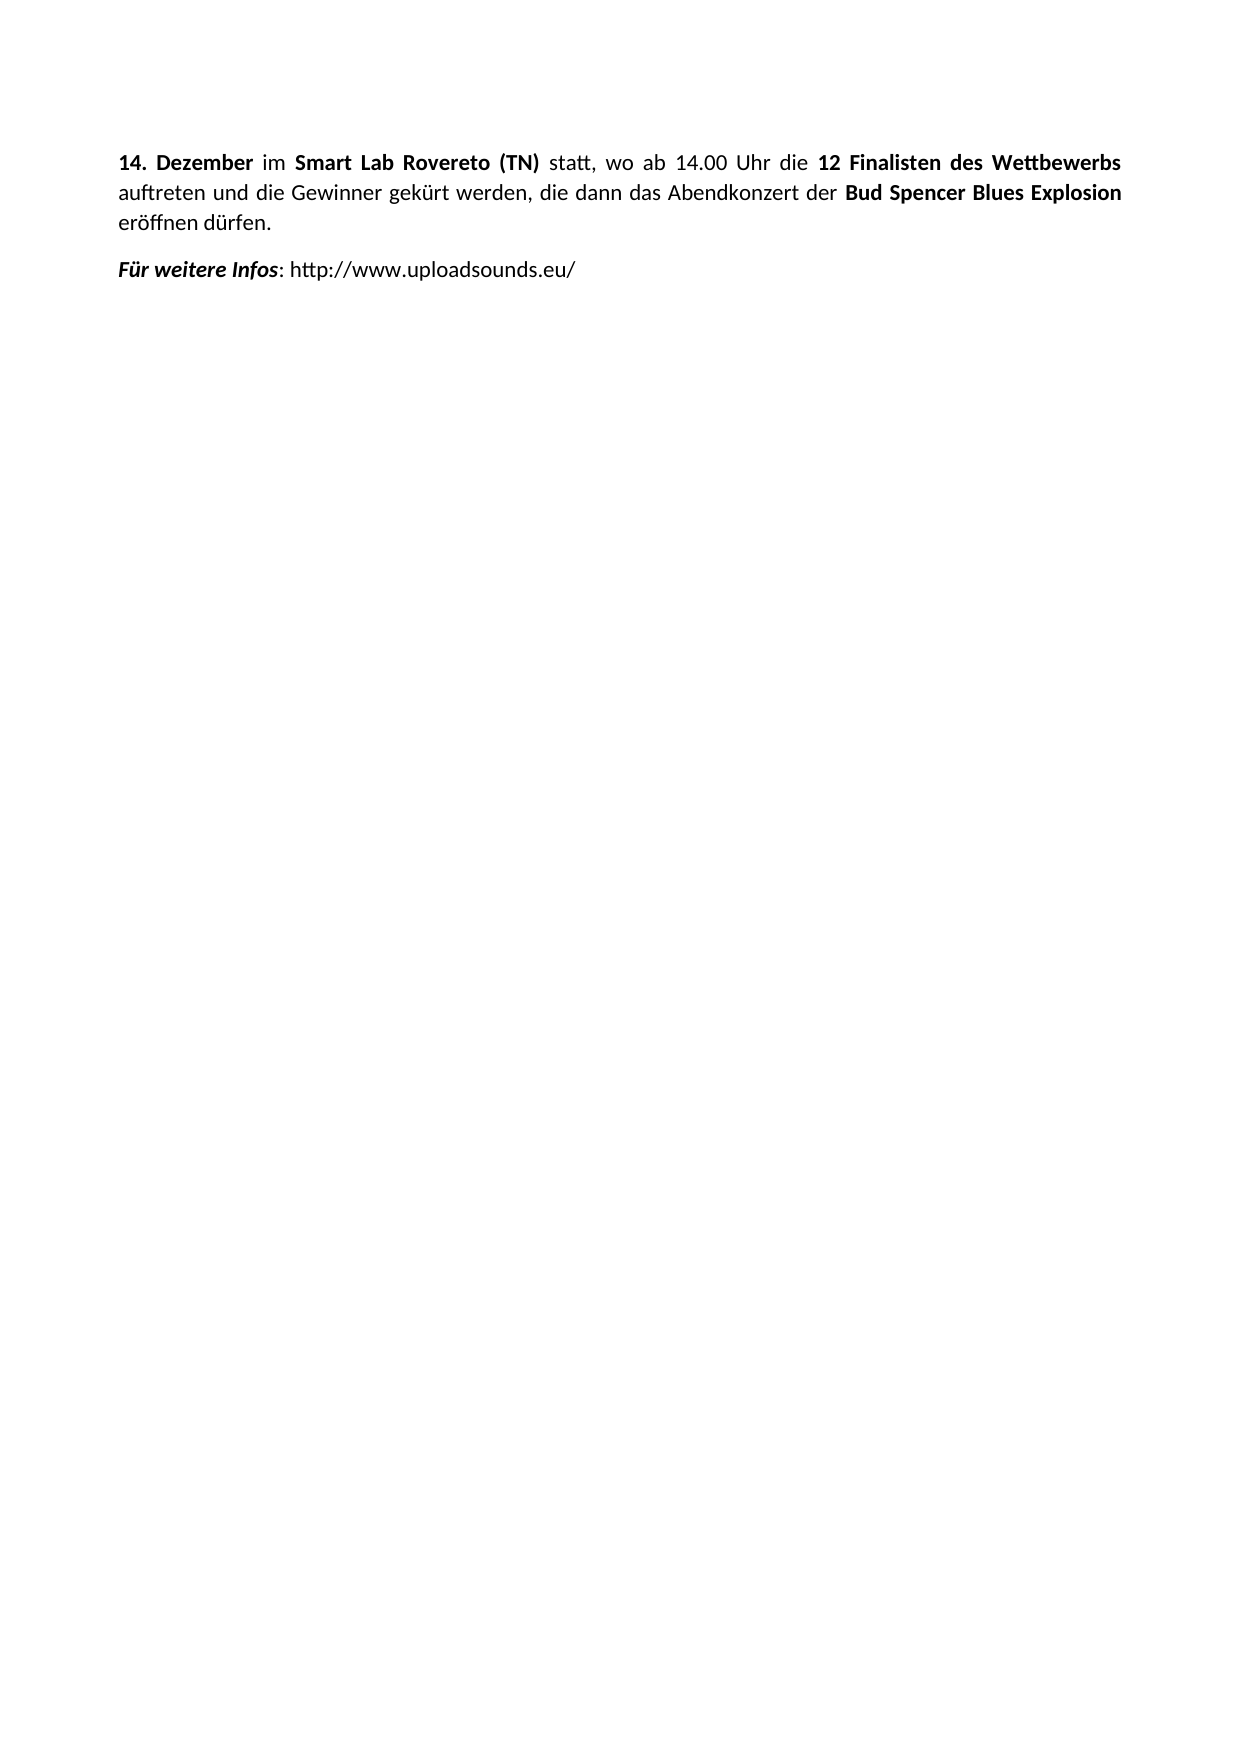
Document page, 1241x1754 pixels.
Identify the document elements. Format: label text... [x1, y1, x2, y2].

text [118, 148, 1122, 236]
text Für weitere Infos: http://www.uploadsounds.eu/ [118, 255, 1122, 283]
